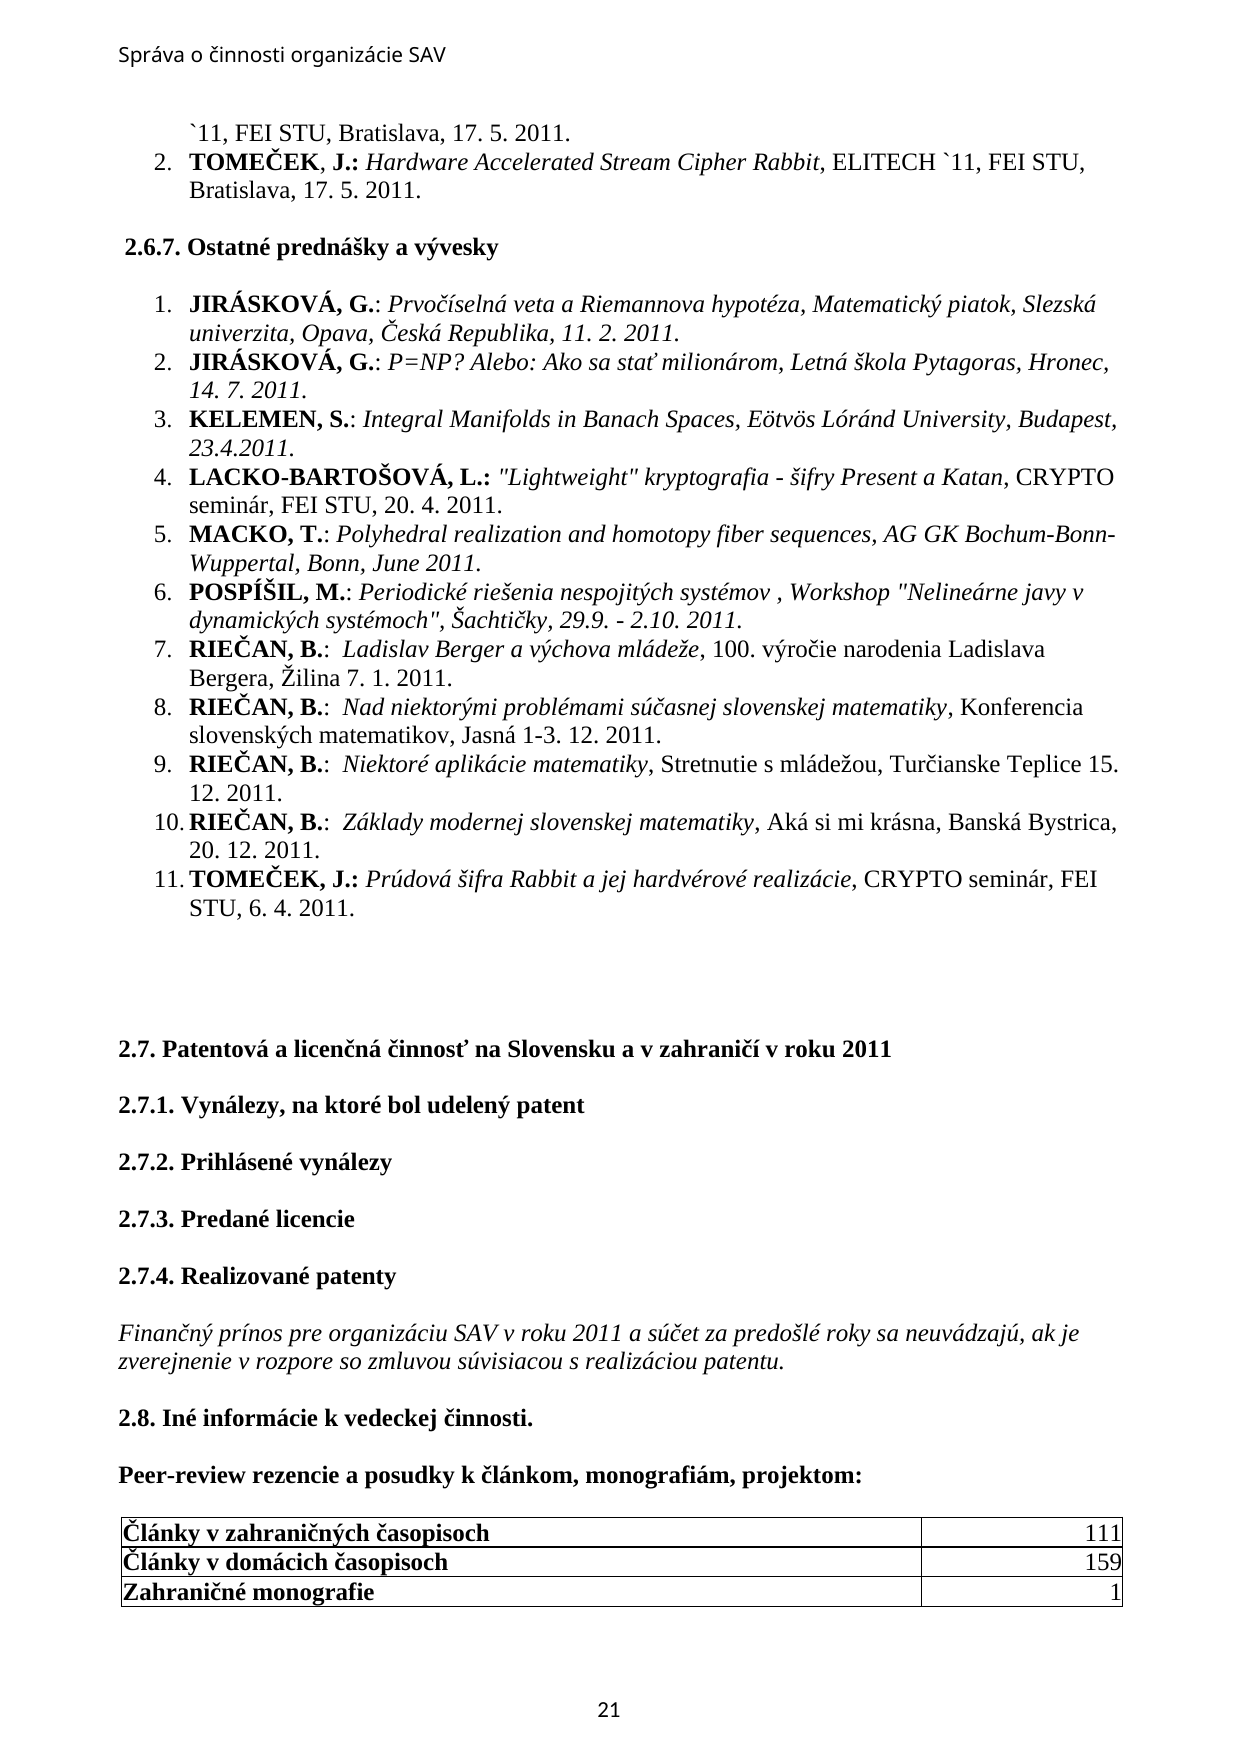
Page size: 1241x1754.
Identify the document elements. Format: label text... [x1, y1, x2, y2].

text  RIEČAN, B.: Nad niektorými problémami súčasnej slovenskej matematiky, Konferencia slovenských matematikov, Jasná 1-3. 12. 2011. [153, 692, 1122, 749]
text Finančný prínos pre organizáciu SAV v roku 2011 a súčet za predošlé roky sa neuvádzajú, ak je zverejnenie v rozpore so zmluvou súvisiacou s realizáciou patentu. [118, 1318, 1122, 1403]
text 2.7.2. Prihlásené vynálezy [118, 1147, 1122, 1204]
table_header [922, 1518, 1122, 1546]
text  JIRÁSKOVÁ, G.: Prvočíselná veta a Riemannova hypotéza, Matematický piatok, Slezská univerzita, Opava, Česká Republika, 11. 2. 2011. [153, 289, 1122, 347]
text 2.7. Patentová a licenčná činnosť na Slovensku a v zahraničí v roku 2011 [118, 1034, 1122, 1091]
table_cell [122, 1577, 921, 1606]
text  KELEMEN, S.: Integral Manifolds in Banach Spaces, Eötvös Lóránd University, Budapest, 23.4.2011. [153, 404, 1122, 462]
text  JIRÁSKOVÁ, G.: P=NP? Alebo: Ako sa stať milionárom, Letná škola Pytagoras, Hronec, 14. 7. 2011. [153, 347, 1122, 404]
text  TOMEČEK, J.: Prúdová šifra Rabbit a jej hardvérové realizácie, CRYPTO seminár, FEI STU, 6. 4. 2011. [153, 864, 1122, 922]
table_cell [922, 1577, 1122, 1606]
text  TOMEČEK, J.: Hardware Accelerated Stream Cipher Rabbit, ELITECH `11, FEI STU, Bratislava, 17. 5. 2011. [153, 147, 1122, 204]
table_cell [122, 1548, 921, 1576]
text  RIEČAN, B.: Základy modernej slovenskej matematiky, Aká si mi krásna, Banská Bystrica, 20. 12. 2011. [153, 807, 1122, 864]
text  RIEČAN, B.: Niektoré aplikácie matematiky, Stretnutie s mládežou, Turčianske Teplice 15. 12. 2011. [153, 749, 1122, 807]
text 2.7.3. Predané licencie [118, 1204, 1122, 1261]
text  MACKO, T.: Polyhedral realization and homotopy fiber sequences, AG GK Bochum-Bonn-Wuppertal, Bonn, June 2011. [153, 519, 1122, 577]
text  LACKO-BARTOŠOVÁ, L.: "Lightweight" kryptografia - šifry Present a Katan, CRYPTO seminár, FEI STU, 20. 4. 2011. [153, 462, 1122, 519]
text Peer-review rezencie a posudky k článkom, monografiám, projektom: [118, 1460, 1122, 1489]
text  RIEČAN, B.: Ladislav Berger a výchova mládeže, 100. výročie narodenia Ladislava Bergera, Žilina 7. 1. 2011. [153, 634, 1122, 692]
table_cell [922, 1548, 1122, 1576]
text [153, 118, 1122, 147]
text 2.6.7. Ostatné prednášky a vývesky [118, 232, 1122, 261]
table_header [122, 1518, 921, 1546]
text 2.7.1. Vynálezy, na ktoré bol udelený patent [118, 1091, 1122, 1147]
text 2.8. Iné informácie k vedeckej činnosti. [118, 1403, 1122, 1432]
text 2.7.4. Realizované patenty [118, 1261, 1122, 1318]
text  POSPÍŠIL, M.: Periodické riešenia nespojitých systémov , Workshop "Nelineárne javy v dynamických systémoch", Šachtičky, 29.9. - 2.10. 2011. [153, 577, 1122, 634]
